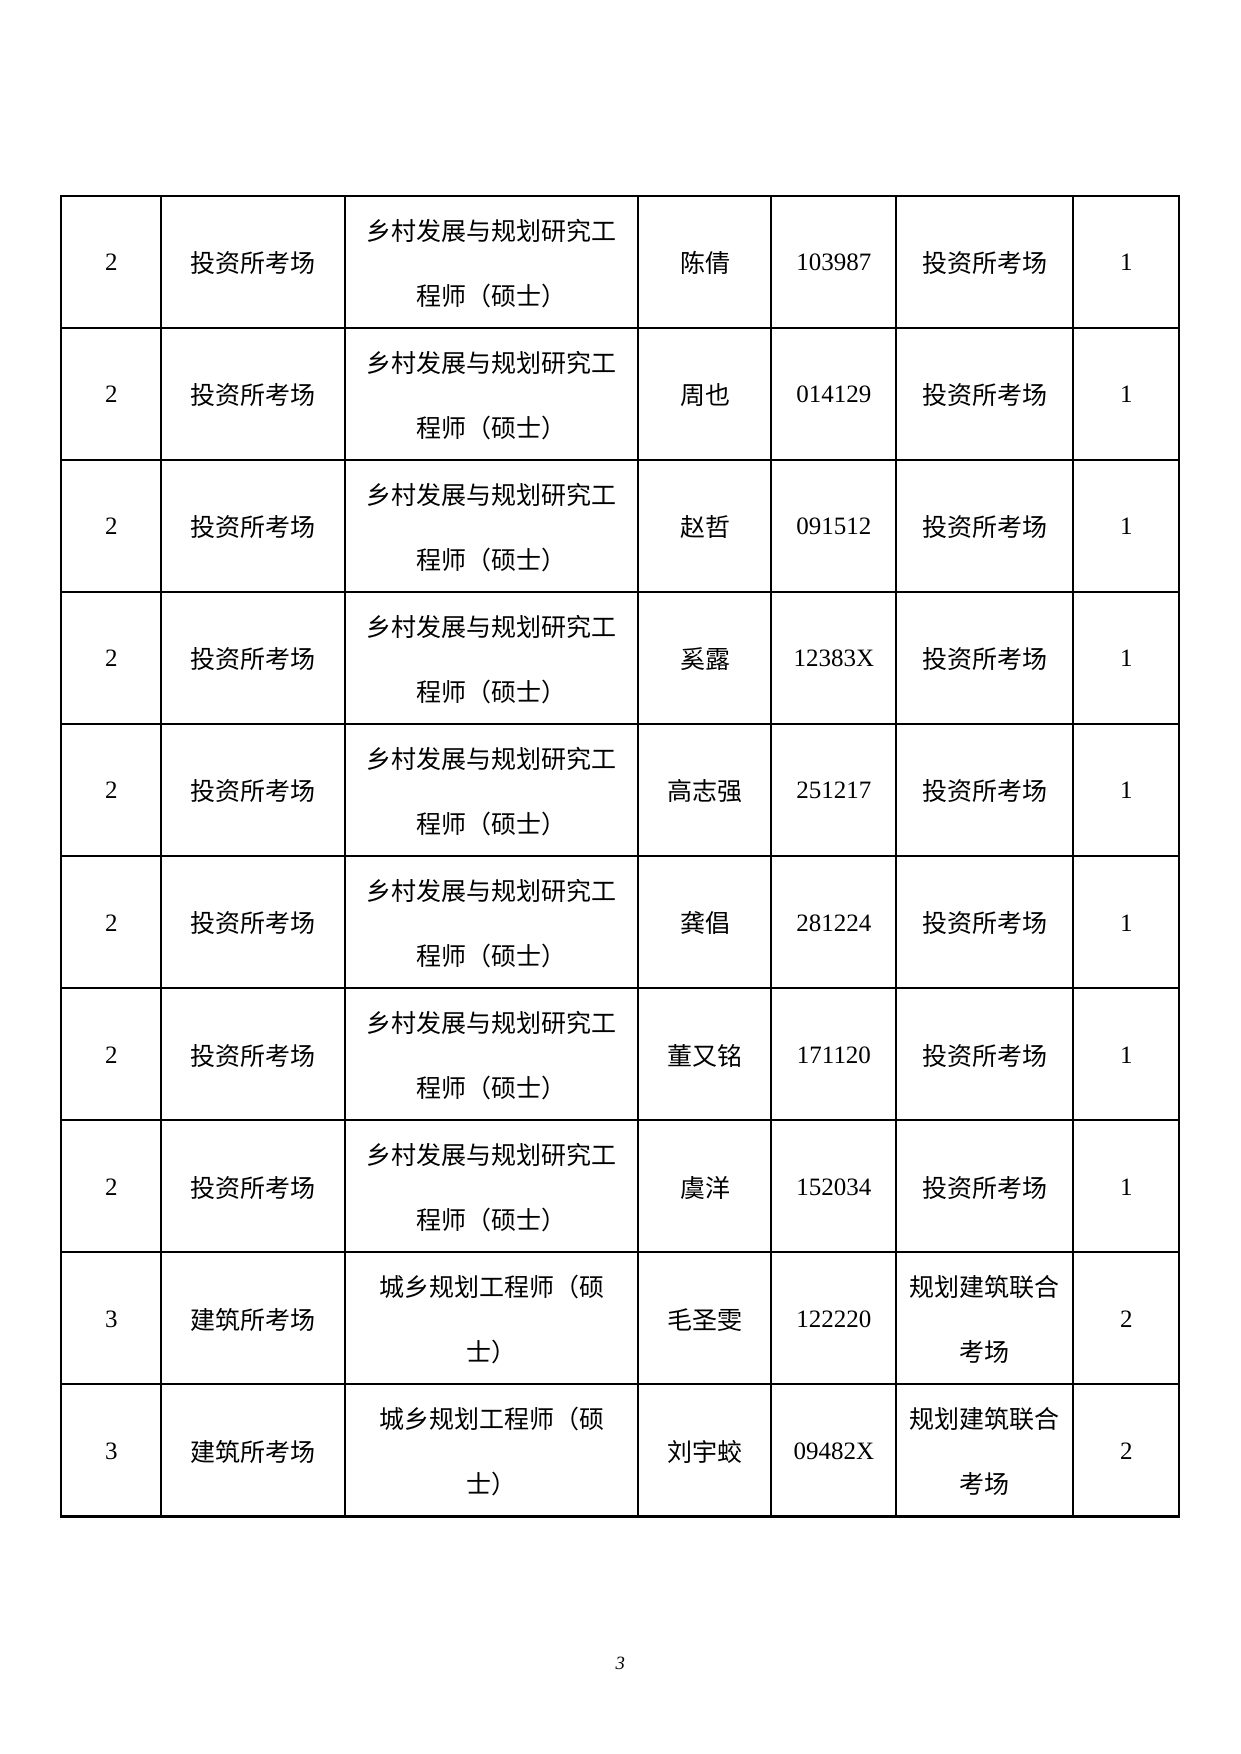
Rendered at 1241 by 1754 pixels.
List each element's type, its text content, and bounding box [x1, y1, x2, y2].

table_cell 乡村发展与规划研究工程师（硕士） [346, 329, 637, 459]
table_cell 赵哲 [639, 461, 770, 591]
table_cell 投资所考场 [897, 725, 1072, 855]
table_cell 城乡规划工程师（硕士） [346, 1253, 637, 1383]
table_cell 乡村发展与规划研究工程师（硕士） [346, 725, 637, 855]
table_cell 刘宇蛟 [639, 1385, 770, 1515]
table_cell 龚倡 [639, 857, 770, 987]
table_cell 乡村发展与规划研究工程师（硕士） [346, 197, 637, 327]
table_cell 投资所考场 [162, 593, 344, 723]
table_cell 陈倩 [639, 197, 770, 327]
table_cell 171120 [772, 989, 895, 1119]
table_cell 152034 [772, 1121, 895, 1251]
table_cell 乡村发展与规划研究工程师（硕士） [346, 593, 637, 723]
table_cell 投资所考场 [162, 197, 344, 327]
table_cell 3 [62, 1385, 160, 1515]
table_cell 投资所考场 [162, 857, 344, 987]
table_cell 1 [1074, 1121, 1178, 1251]
table_cell 虞洋 [639, 1121, 770, 1251]
table_cell 乡村发展与规划研究工程师（硕士） [346, 1121, 637, 1251]
table_cell 投资所考场 [162, 1121, 344, 1251]
table_cell 281224 [772, 857, 895, 987]
table_cell 2 [1074, 1385, 1178, 1515]
table_cell 投资所考场 [897, 197, 1072, 327]
table_cell 规划建筑联合考场 [897, 1253, 1072, 1383]
table_cell 1 [1074, 593, 1178, 723]
table_cell 城乡规划工程师（硕士） [346, 1385, 637, 1515]
table_cell 建筑所考场 [162, 1253, 344, 1383]
table_cell 投资所考场 [897, 989, 1072, 1119]
table_cell 1 [1074, 197, 1178, 327]
table_cell 2 [62, 593, 160, 723]
table_cell 103987 [772, 197, 895, 327]
table_cell 投资所考场 [162, 989, 344, 1119]
table_cell 投资所考场 [897, 329, 1072, 459]
table_cell 3 [62, 1253, 160, 1383]
table_cell 09482X [772, 1385, 895, 1515]
table_cell 投资所考场 [897, 1121, 1072, 1251]
table_cell 投资所考场 [162, 461, 344, 591]
table_cell 251217 [772, 725, 895, 855]
table_cell 122220 [772, 1253, 895, 1383]
table_cell 014129 [772, 329, 895, 459]
table_cell 1 [1074, 725, 1178, 855]
table_cell 2 [62, 461, 160, 591]
table_cell 2 [62, 197, 160, 327]
table_cell 乡村发展与规划研究工程师（硕士） [346, 857, 637, 987]
table_cell 投资所考场 [162, 725, 344, 855]
table_cell 12383X [772, 593, 895, 723]
table_cell 2 [1074, 1253, 1178, 1383]
table_cell 2 [62, 989, 160, 1119]
table_cell 1 [1074, 989, 1178, 1119]
table_cell 高志强 [639, 725, 770, 855]
table_cell 规划建筑联合考场 [897, 1385, 1072, 1515]
table_cell 董又铭 [639, 989, 770, 1119]
table_cell 2 [62, 857, 160, 987]
table_cell 091512 [772, 461, 895, 591]
table_cell 建筑所考场 [162, 1385, 344, 1515]
table_cell 周也 [639, 329, 770, 459]
table_cell 奚露 [639, 593, 770, 723]
table_cell 乡村发展与规划研究工程师（硕士） [346, 461, 637, 591]
table_cell 1 [1074, 461, 1178, 591]
table_cell 2 [62, 329, 160, 459]
table_cell 1 [1074, 329, 1178, 459]
table_cell 投资所考场 [897, 461, 1072, 591]
table_cell 乡村发展与规划研究工程师（硕士） [346, 989, 637, 1119]
table_cell 1 [1074, 857, 1178, 987]
table_cell 2 [62, 1121, 160, 1251]
table_cell 投资所考场 [897, 857, 1072, 987]
table_cell 2 [62, 725, 160, 855]
table_cell 毛圣雯 [639, 1253, 770, 1383]
table_cell 投资所考场 [897, 593, 1072, 723]
table_cell 投资所考场 [162, 329, 344, 459]
